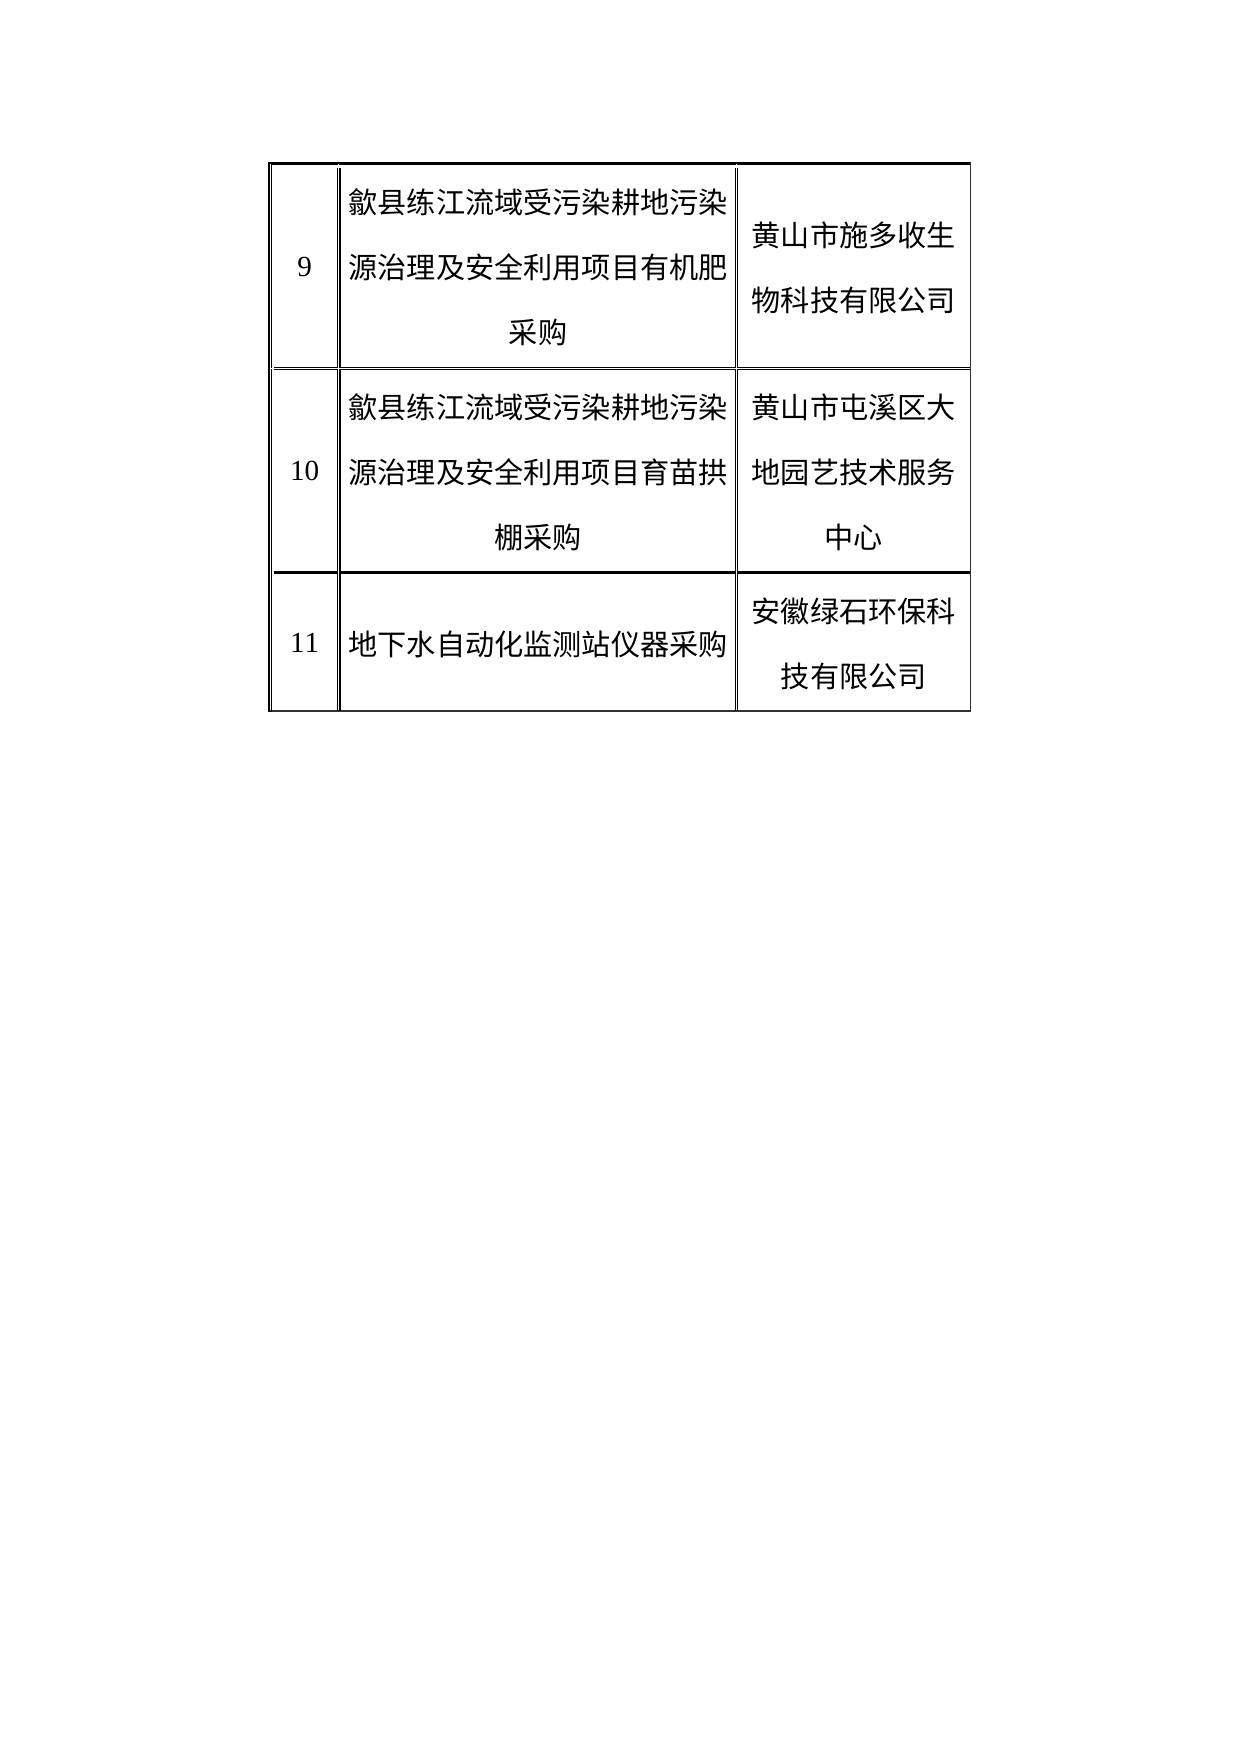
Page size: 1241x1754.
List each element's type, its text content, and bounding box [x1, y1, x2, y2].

table_cell 地下水自动化监测站仪器采购 [341, 574, 735, 710]
table_cell 黄山市屯溪区大地园艺技术服务中心 [738, 370, 970, 571]
table_cell 黄山市施多收生物科技有限公司 [737, 165, 970, 366]
table_cell 歙县练江流域受污染耕地污染源治理及安全利用项目有机肥采购 [339, 165, 737, 366]
table_cell 9 [272, 164, 339, 366]
table_cell 安徽绿石环保科技有限公司 [738, 574, 970, 710]
table_cell 歙县练江流域受污染耕地污染源治理及安全利用项目育苗拱棚采购 [341, 370, 735, 571]
table_cell 11 [272, 571, 337, 710]
table_cell 10 [272, 366, 337, 571]
